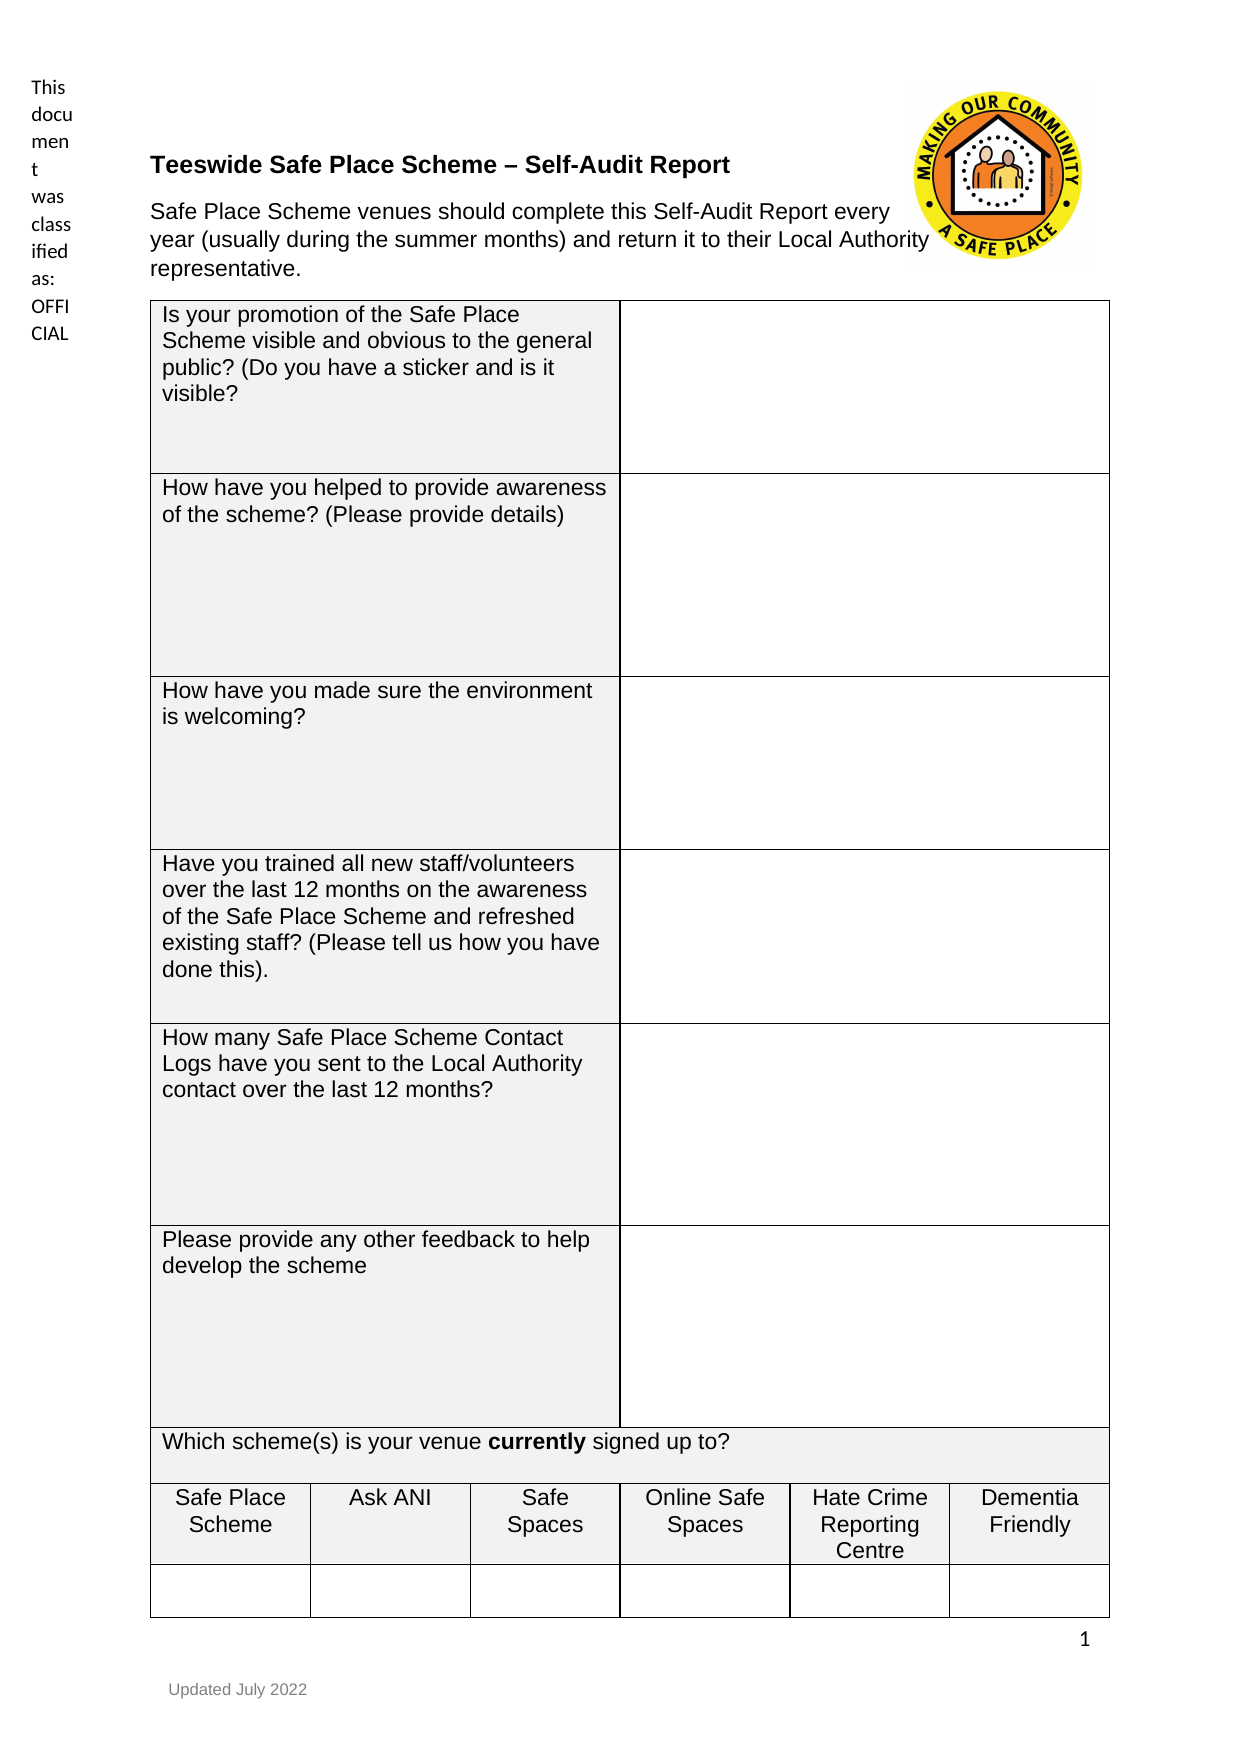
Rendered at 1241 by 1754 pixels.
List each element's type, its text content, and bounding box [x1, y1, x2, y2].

table_cell Dementia Friendly [950, 1484, 1109, 1563]
table_cell Safe Place Scheme [151, 1484, 310, 1563]
table_cell How have you helped to provide awareness of the scheme? (Please provide details) [151, 474, 619, 676]
text Safe Place Scheme venues should complete this Self-Audit Report every year (usually during the summer months) and return it to their Local Authority representative. [150, 198, 1090, 281]
table_cell Have you trained all new staff/volunteers over the last 12 months on the awareness of the Safe Place Scheme and refreshed existing staff? (Please tell us how you have done this). [151, 850, 619, 1023]
table_cell How have you made sure the environment is welcoming? [151, 677, 619, 849]
table_cell [471, 1565, 619, 1617]
table_cell Which scheme(s) is your venue currently signed up to? [151, 1428, 1109, 1483]
table_cell [621, 474, 1109, 676]
table_cell Online Safe Spaces [621, 1484, 789, 1563]
table_cell [311, 1565, 470, 1617]
table_cell [621, 850, 1109, 1023]
table_cell Please provide any other feedback to help develop the scheme [151, 1226, 619, 1427]
table_header Is your promotion of the Safe Place Scheme visible and obvious to the general public? (Do you have a sticker and is it visible? [151, 301, 619, 473]
table_header [621, 301, 1109, 473]
table_cell [950, 1565, 1109, 1617]
table_cell Safe Spaces [471, 1484, 619, 1563]
table_cell Ask ANI [311, 1484, 470, 1563]
text Teeswide Safe Place Scheme – Self-Audit Report [150, 150, 1090, 179]
table_cell [151, 1565, 310, 1617]
table_cell [791, 1565, 949, 1617]
table_cell [621, 1024, 1109, 1225]
table_cell [621, 677, 1109, 849]
table_cell [621, 1565, 789, 1617]
table_cell [621, 1226, 1109, 1427]
table_cell Hate Crime Reporting Centre [791, 1484, 949, 1563]
table_cell How many Safe Place Scheme Contact Logs have you sent to the Local Authority contact over the last 12 months? [151, 1024, 619, 1225]
